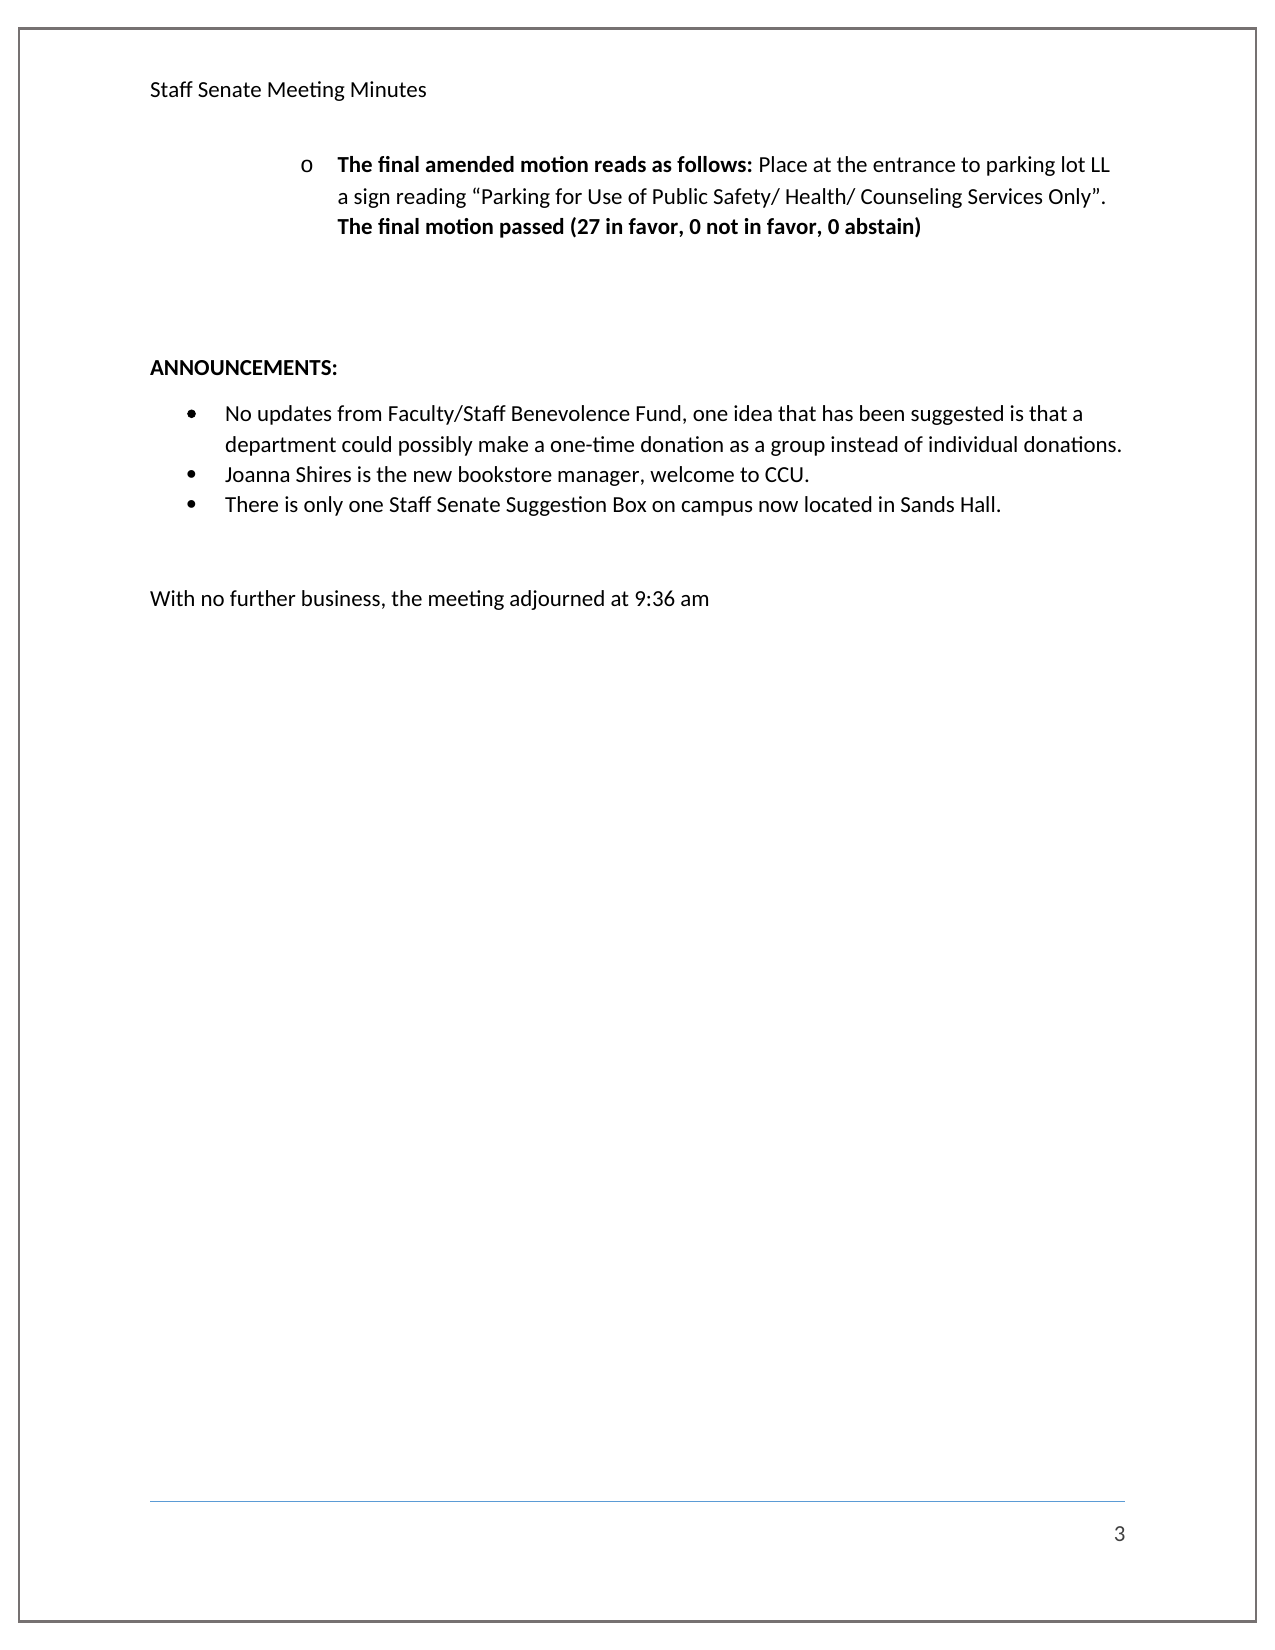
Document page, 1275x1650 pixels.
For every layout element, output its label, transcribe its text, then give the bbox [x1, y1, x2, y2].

text With no further business, the meeting adjourned at 9:36 am [150, 584, 1125, 612]
text ANNOUNCEMENTS: [150, 353, 1125, 381]
list Joanna Shires is the new bookstore manager, welcome to CCU. [187, 460, 1125, 488]
list The final amended motion reads as follows: Place at the entrance to parking lot LL a sign reading “Parking for Use of Public Safety/ Health/ Counseling Services Only”. The final motion passed (27 in favor, 0 not in favor, 0 abstain) [300, 150, 1125, 240]
list No updates from Faculty/Staff Benevolence Fund, one idea that has been suggested is that a department could possibly make a one-time donation as a group instead of individual donations. [187, 399, 1125, 458]
list There is only one Staff Senate Suggestion Box on campus now located in Sands Hall. [187, 490, 1125, 518]
